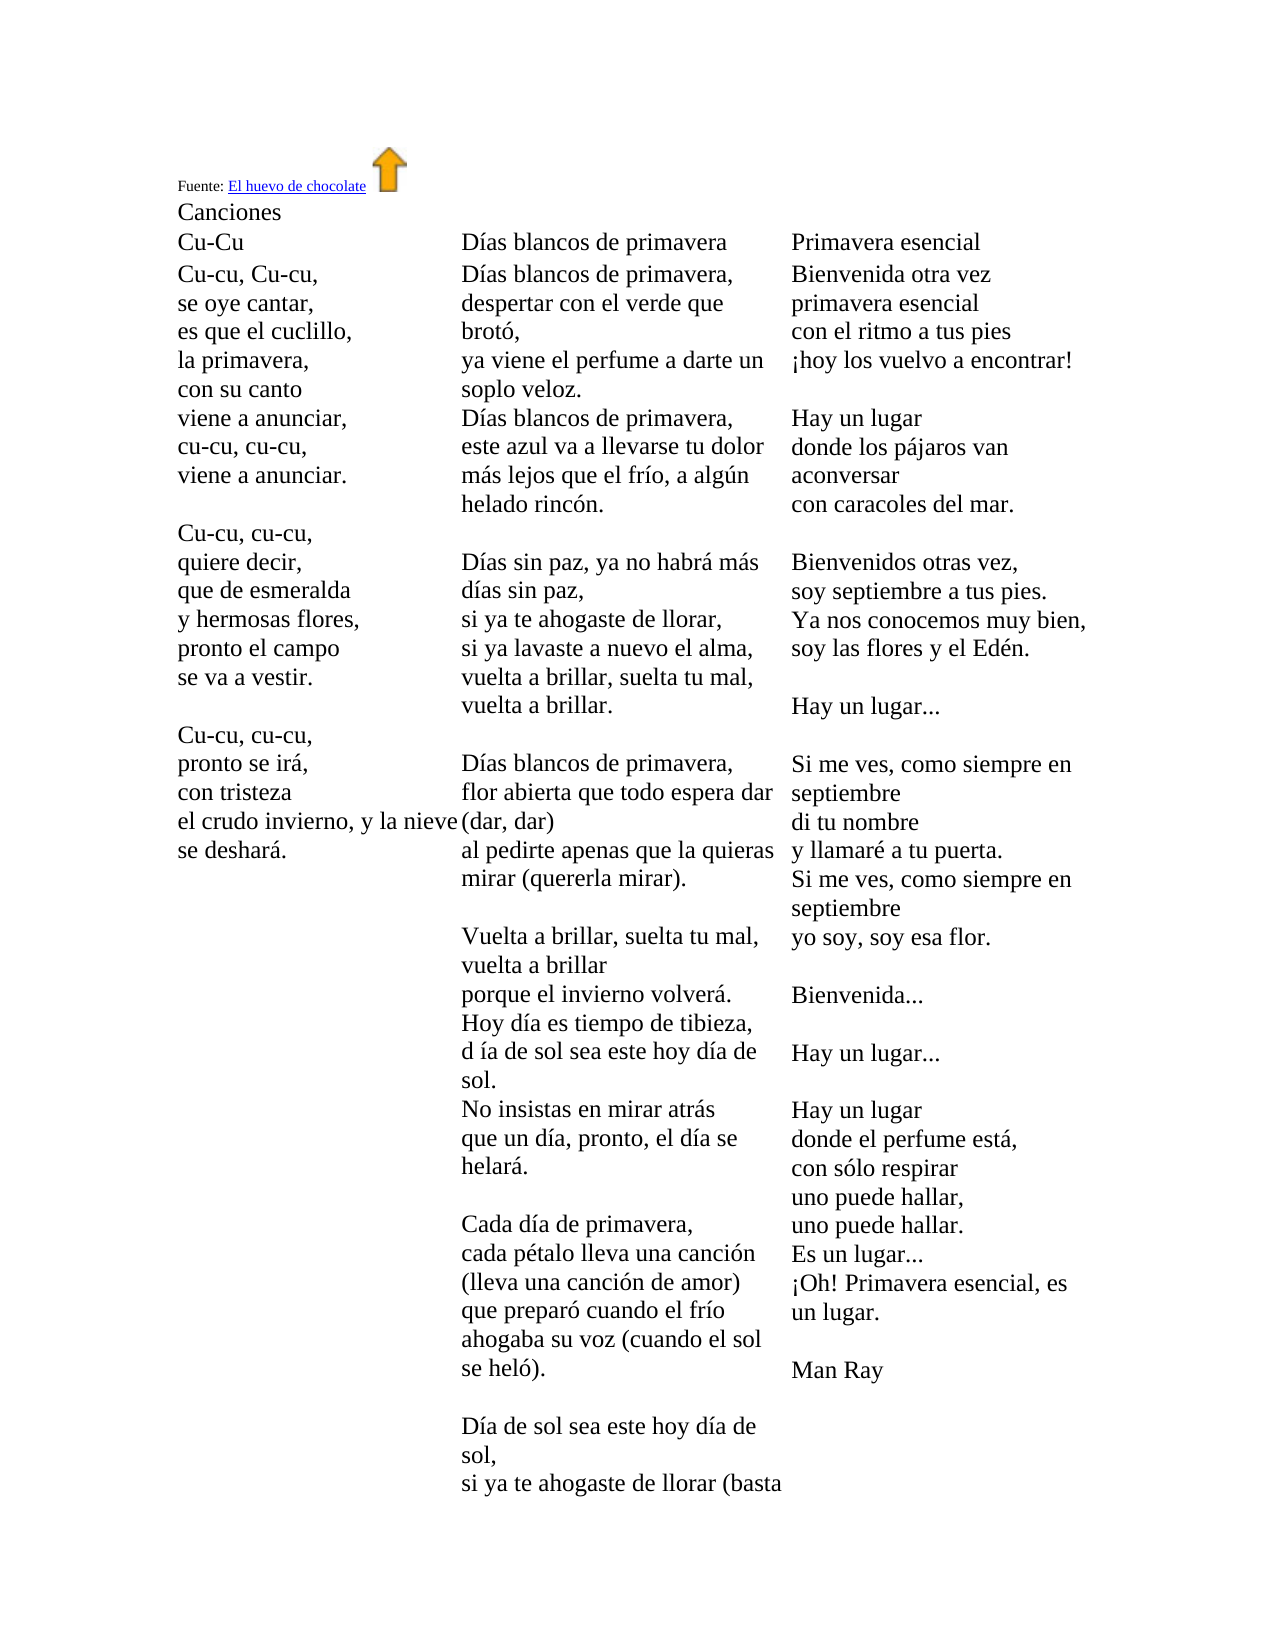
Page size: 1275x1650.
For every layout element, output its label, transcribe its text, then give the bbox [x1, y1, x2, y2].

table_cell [790, 258, 1093, 1499]
picture [372, 147, 407, 192]
table_header Días blancos de primavera [460, 226, 789, 257]
table_header Cu-Cu [176, 226, 459, 257]
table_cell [176, 258, 459, 1499]
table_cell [460, 258, 789, 1499]
table_header Primavera esencial [790, 226, 1093, 257]
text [177, 148, 1098, 226]
